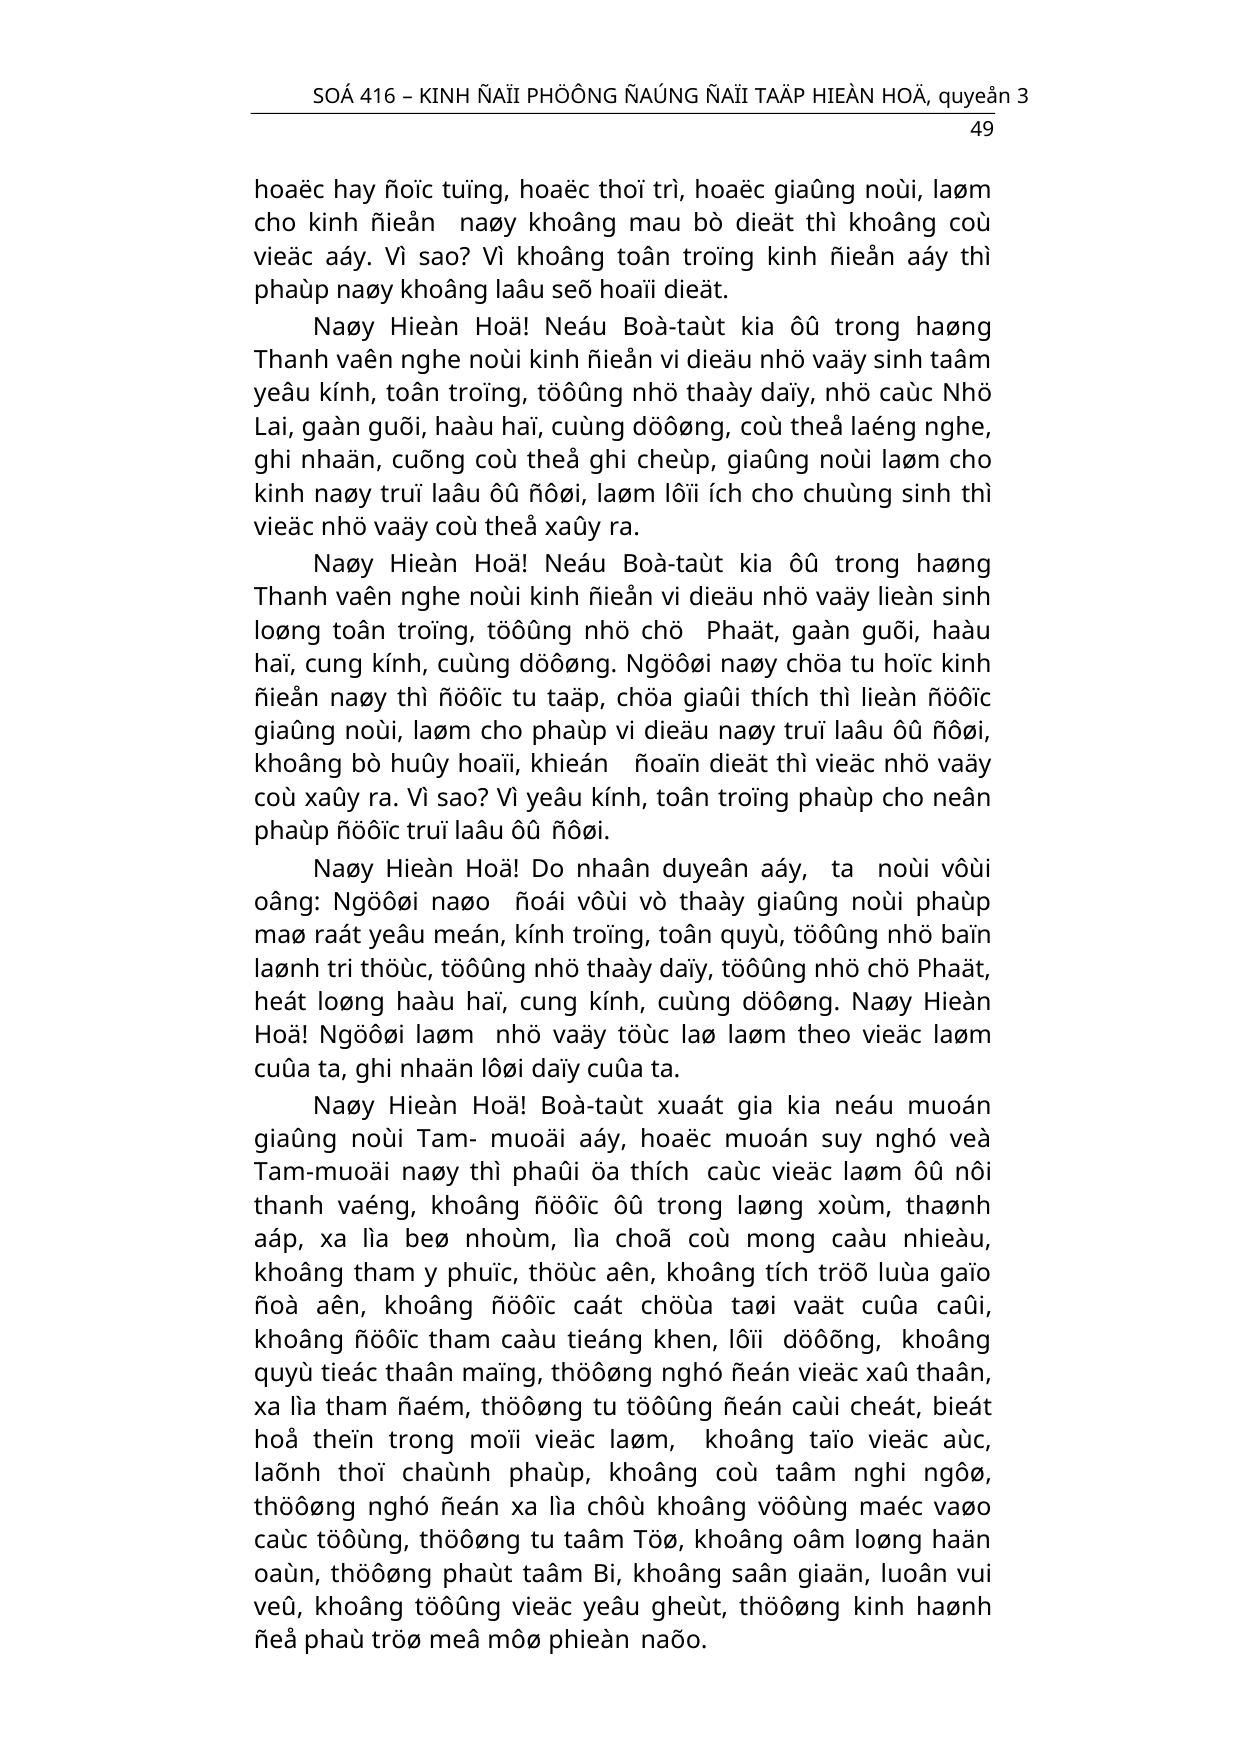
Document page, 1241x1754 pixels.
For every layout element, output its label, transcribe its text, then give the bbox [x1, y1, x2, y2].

text Naøy Hieàn Hoä! Neáu Boà-taùt kia ôû trong haøng Thanh vaên nghe noùi kinh ñieån vi dieäu nhö vaäy sinh taâm yeâu kính, toân troïng, töôûng nhö thaày daïy, nhö caùc Nhö Lai, gaàn guõi, haàu haï, cuùng döôøng, coù theå laéng nghe, ghi nhaän, cuõng coù theå ghi cheùp, giaûng noùi laøm cho kinh naøy truï laâu ôû ñôøi, laøm lôïi ích cho chuùng sinh thì vieäc nhö vaäy coù theå xaûy ra. [254, 309, 992, 543]
text Naøy Hieàn Hoä! Boà-taùt xuaát gia kia neáu muoán giaûng noùi Tam- muoäi aáy, hoaëc muoán suy nghó veà Tam-muoäi naøy thì phaûi öa thích caùc vieäc laøm ôû nôi thanh vaéng, khoâng ñöôïc ôû trong laøng xoùm, thaønh aáp, xa lìa beø nhoùm, lìa choã coù mong caàu nhieàu, khoâng tham y phuïc, thöùc aên, khoâng tích tröõ luùa gaïo ñoà aên, khoâng ñöôïc caát chöùa taøi vaät cuûa caûi, khoâng ñöôïc tham caàu tieáng khen, lôïi döôõng, khoâng quyù tieác thaân maïng, thöôøng nghó ñeán vieäc xaû thaân, xa lìa tham ñaém, thöôøng tu töôûng ñeán caùi cheát, bieát hoå theïn trong moïi vieäc laøm, khoâng taïo vieäc aùc, laõnh thoï chaùnh phaùp, khoâng coù taâm nghi ngôø, thöôøng nghó ñeán xa lìa chôù khoâng vöôùng maéc vaøo caùc töôùng, thöôøng tu taâm Töø, khoâng oâm loøng haän oaùn, thöôøng phaùt taâm Bi, khoâng saân giaän, luoân vui veû, khoâng töôûng vieäc yeâu gheùt, thöôøng kinh haønh ñeå phaù tröø meâ môø phieàn naõo. [254, 1088, 992, 1656]
text hoaëc hay ñoïc tuïng, hoaëc thoï trì, hoaëc giaûng noùi, laøm cho kinh ñieån naøy khoâng mau bò dieät thì khoâng coù vieäc aáy. Vì sao? Vì khoâng toân troïng kinh ñieån aáy thì phaùp naøy khoâng laâu seõ hoaïi dieät. [254, 172, 992, 306]
text Naøy Hieàn Hoä! Do nhaân duyeân aáy, ta noùi vôùi oâng: Ngöôøi naøo ñoái vôùi vò thaày giaûng noùi phaùp maø raát yeâu meán, kính troïng, toân quyù, töôûng nhö baïn laønh tri thöùc, töôûng nhö thaày daïy, töôûng nhö chö Phaät, heát loøng haàu haï, cung kính, cuùng döôøng. Naøy Hieàn Hoä! Ngöôøi laøm nhö vaäy töùc laø laøm theo vieäc laøm cuûa ta, ghi nhaän lôøi daïy cuûa ta. [254, 851, 992, 1084]
text Naøy Hieàn Hoä! Neáu Boà-taùt kia ôû trong haøng Thanh vaên nghe noùi kinh ñieån vi dieäu nhö vaäy lieàn sinh loøng toân troïng, töôûng nhö chö Phaät, gaàn guõi, haàu haï, cung kính, cuùng döôøng. Ngöôøi naøy chöa tu hoïc kinh ñieån naøy thì ñöôïc tu taäp, chöa giaûi thích thì lieàn ñöôïc giaûng noùi, laøm cho phaùp vi dieäu naøy truï laâu ôû ñôøi, khoâng bò huûy hoaïi, khieán ñoaïn dieät thì vieäc nhö vaäy coù xaûy ra. Vì sao? Vì yeâu kính, toân troïng phaùp cho neân phaùp ñöôïc truï laâu ôû ñôøi. [254, 546, 992, 847]
text SOÁ 416 – KINH ÑAÏI PHÖÔNG ÑAÚNG ÑAÏI TAÄP HIEÀN HOÄ, quyeån 3 49 [313, 81, 1065, 142]
